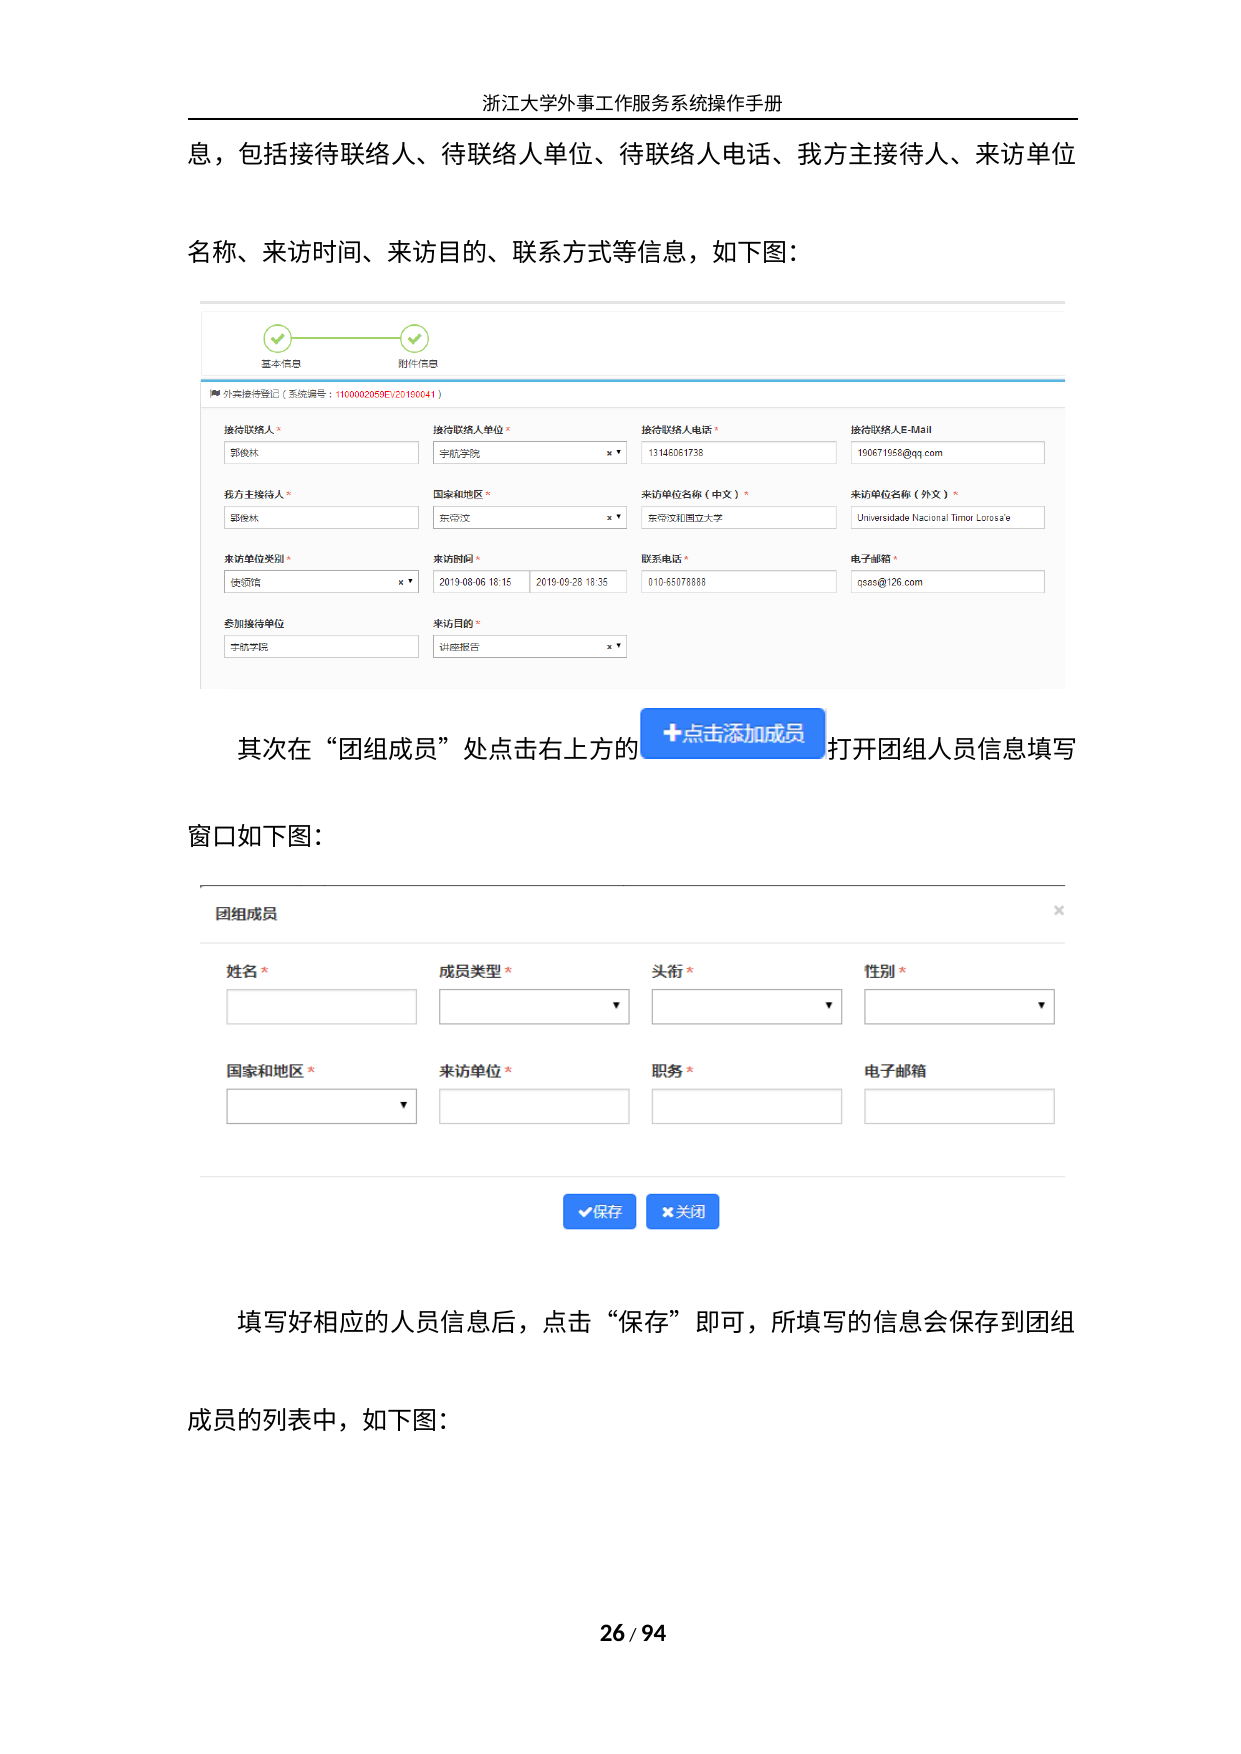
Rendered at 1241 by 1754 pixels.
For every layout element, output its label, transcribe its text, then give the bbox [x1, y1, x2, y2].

picture [200, 301, 1066, 689]
picture [639, 708, 827, 759]
picture [200, 885, 1066, 1257]
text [187, 121, 1078, 283]
text 其次在“团组成员”处点击右上方的打开团组人员信息填写窗口如下图： [187, 704, 1078, 867]
text 填写好相应的人员信息后，点击“保存”即可，所填写的信息会保存到团组成员的列表中，如下图： [187, 1288, 1078, 1451]
